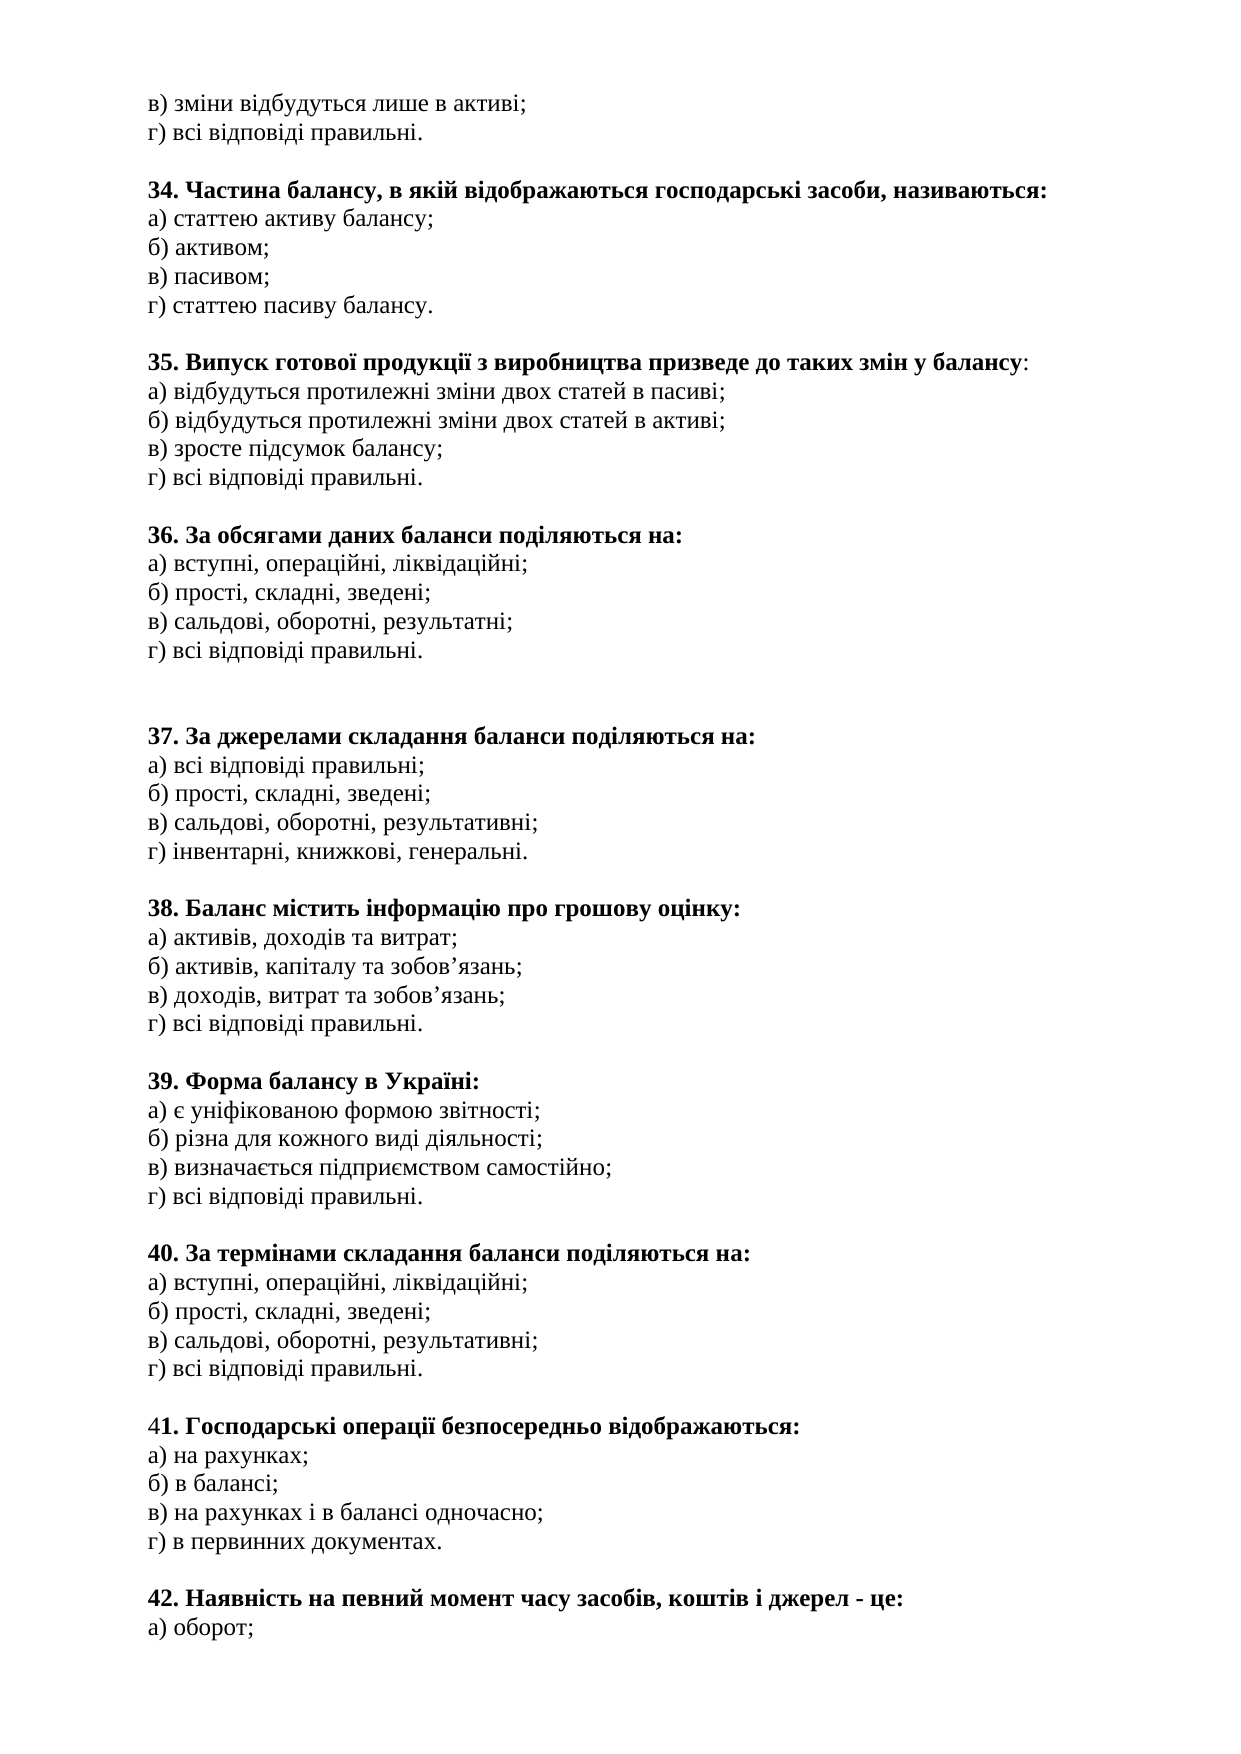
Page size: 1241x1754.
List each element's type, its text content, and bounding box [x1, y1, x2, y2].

text в) сальдові, оборотні, результативні; [148, 807, 1152, 836]
text 34. Частина балансу, в якій відображаються господарські засоби, називаються: [148, 175, 1152, 203]
text а) вступні, операційні, ліквідаційні; [148, 1267, 1152, 1296]
text г) всі відповіді правильні. [148, 462, 1152, 491]
text в) визначається підприємством самостійно; [148, 1152, 1152, 1181]
text 42. Наявність на певний момент часу засобів, коштів і джерел - це: [148, 1583, 1152, 1612]
text г) в первинних документах. [148, 1526, 1152, 1555]
text 37. За джерелами складання баланси поділяються на: [148, 721, 1152, 750]
text г) всі відповіді правильні. [148, 1353, 1152, 1382]
text б) прості, складні, зведені; [148, 1296, 1152, 1325]
text 36. За обсягами даних баланси поділяються на: [148, 520, 1152, 548]
text б) відбудуться протилежні зміни двох статей в активі; [148, 405, 1152, 433]
text г) інвентарні, книжкові, генеральні. [148, 836, 1152, 865]
text в) доходів, витрат та зобов’язань; [148, 980, 1152, 1008]
text б) прості, складні, зведені; [148, 778, 1152, 807]
text г) всі відповіді правильні. [148, 1181, 1152, 1210]
text в) пасивом; [148, 261, 1152, 290]
text 40. За термінами складання баланси поділяються на: [148, 1238, 1152, 1267]
text а) є уніфікованою формою звітності; [148, 1095, 1152, 1123]
text в) зросте підсумок балансу; [148, 433, 1152, 462]
text 39. Форма балансу в Україні: [148, 1066, 1152, 1095]
text в) на рахунках і в балансі одночасно; [148, 1497, 1152, 1526]
text б) в балансі; [148, 1468, 1152, 1497]
text в) сальдові, оборотні, результатні; [148, 606, 1152, 635]
text г) всі відповіді правильні. [148, 1008, 1152, 1037]
text б) прості, складні, зведені; [148, 577, 1152, 606]
text а) вступні, операційні, ліквідаційні; [148, 548, 1152, 577]
text г) всі відповіді правильні. [148, 635, 1152, 663]
text б) різна для кожного виді діяльності; [148, 1123, 1152, 1152]
text а) відбудуться протилежні зміни двох статей в пасиві; [148, 376, 1152, 405]
text г) всі відповіді правильні. [148, 117, 1152, 146]
text 41. Господарські операції безпосередньо відображаються: [148, 1411, 1152, 1440]
text а) оборот; [148, 1612, 1152, 1641]
text б) активом; [148, 232, 1152, 261]
text в) сальдові, оборотні, результативні; [148, 1325, 1152, 1353]
text а) всі відповіді правильні; [148, 750, 1152, 778]
text 38. Баланс містить інформацію про грошову оцінку: [148, 893, 1152, 922]
text в) зміни відбудуться лише в активі; [148, 88, 1152, 117]
text а) активів, доходів та витрат; [148, 922, 1152, 951]
text а) на рахунках; [148, 1440, 1152, 1468]
text г) статтею пасиву балансу. [148, 290, 1152, 318]
text б) активів, капіталу та зобов’язань; [148, 951, 1152, 980]
text а) статтею активу балансу; [148, 203, 1152, 232]
text 35. Випуск готової продукції з виробництва призведе до таких змін у балансу: [148, 347, 1152, 376]
